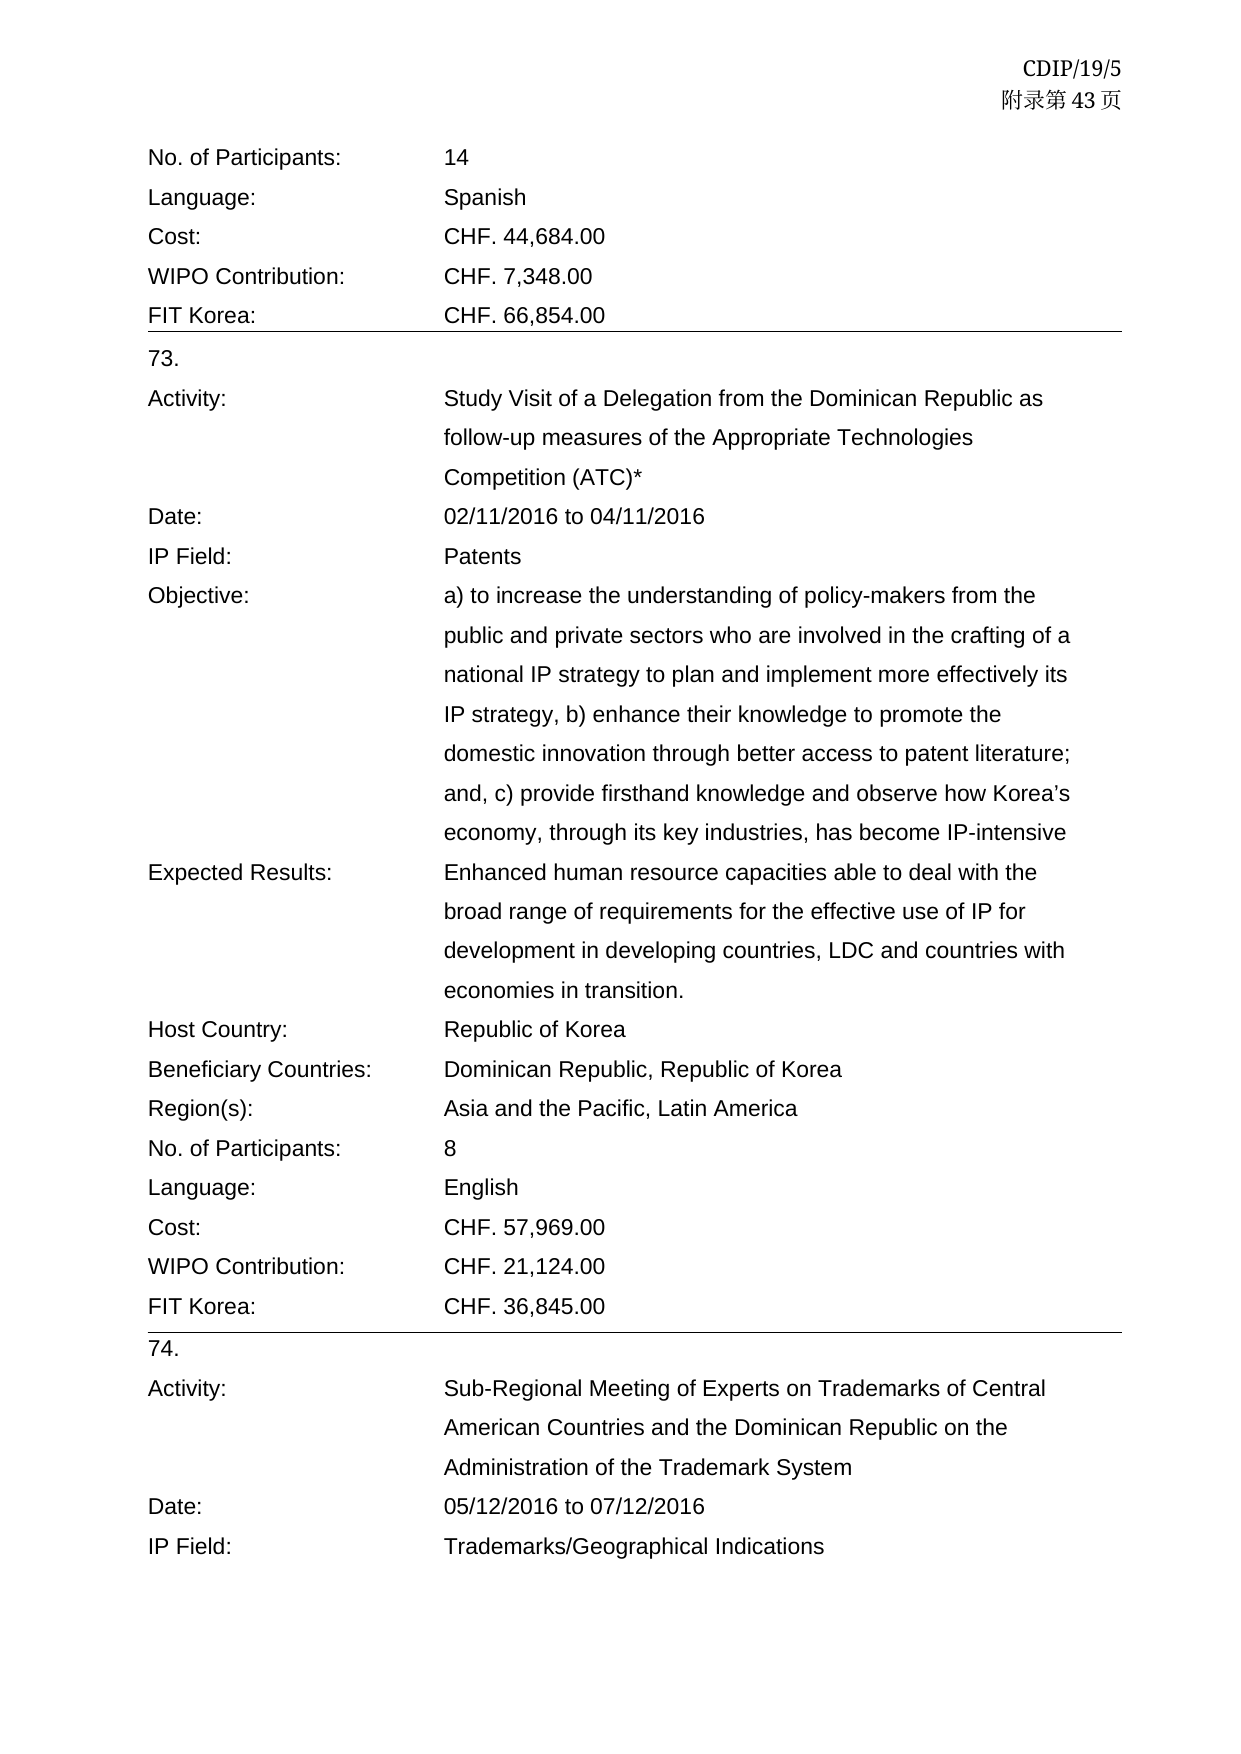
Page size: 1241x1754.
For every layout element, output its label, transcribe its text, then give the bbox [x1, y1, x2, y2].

text IP Field: Patents [148, 543, 1122, 569]
text Cost: CHF. 44,684.00 [148, 223, 1122, 249]
text Objective: a) to increase the understanding of policy-makers from the public and private sectors who are involved in the crafting of a national IP strategy to plan and implement more effectively its IP strategy, b) enhance their knowledge to promote the domestic innovation through better access to patent literature; and, c) provide firsthand knowledge and observe how Korea’s economy, through its key industries, has become IP-intensive [148, 582, 1122, 845]
text WIPO Contribution: CHF. 7,348.00 [148, 263, 1122, 289]
text Beneficiary Countries: Dominican Republic, Republic of Korea [148, 1056, 1122, 1082]
text Host Country: Republic of Korea [148, 1016, 1122, 1043]
text Expected Results: Enhanced human resource capacities able to deal with the broad range of requirements for the effective use of IP for development in developing countries, LDC and countries with economies in transition. [148, 858, 1122, 1003]
text Date: 05/12/2016 to 07/12/2016 [148, 1493, 1122, 1520]
text Activity: Study Visit of a Delegation from the Dominican Republic as follow-up measures of the Appropriate Technologies Competition (ATC)* [148, 385, 1122, 490]
text Cost: CHF. 57,969.00 [148, 1214, 1122, 1240]
text Language: English [148, 1174, 1122, 1201]
text Date: 02/11/2016 to 04/11/2016 [148, 503, 1122, 529]
text No. of Participants: 14 [148, 144, 1122, 171]
text No. of Participants: 8 [148, 1135, 1122, 1161]
text Language: Spanish [148, 184, 1122, 210]
text Region(s): Asia and the Pacific, Latin America [148, 1095, 1122, 1122]
text FIT Korea: CHF. 36,845.00 [148, 1293, 1122, 1319]
text 73. [148, 345, 1122, 372]
text 74. [148, 1333, 1122, 1362]
text IP Field: Trademarks/Geographical Indications [148, 1533, 1122, 1559]
text WIPO Contribution: CHF. 21,124.00 [148, 1253, 1122, 1280]
text Activity: Sub-Regional Meeting of Experts on Trademarks of Central American Countries and the Dominican Republic on the Administration of the Trademark System [148, 1375, 1122, 1480]
text FIT Korea: CHF. 66,854.00 [148, 302, 1122, 331]
